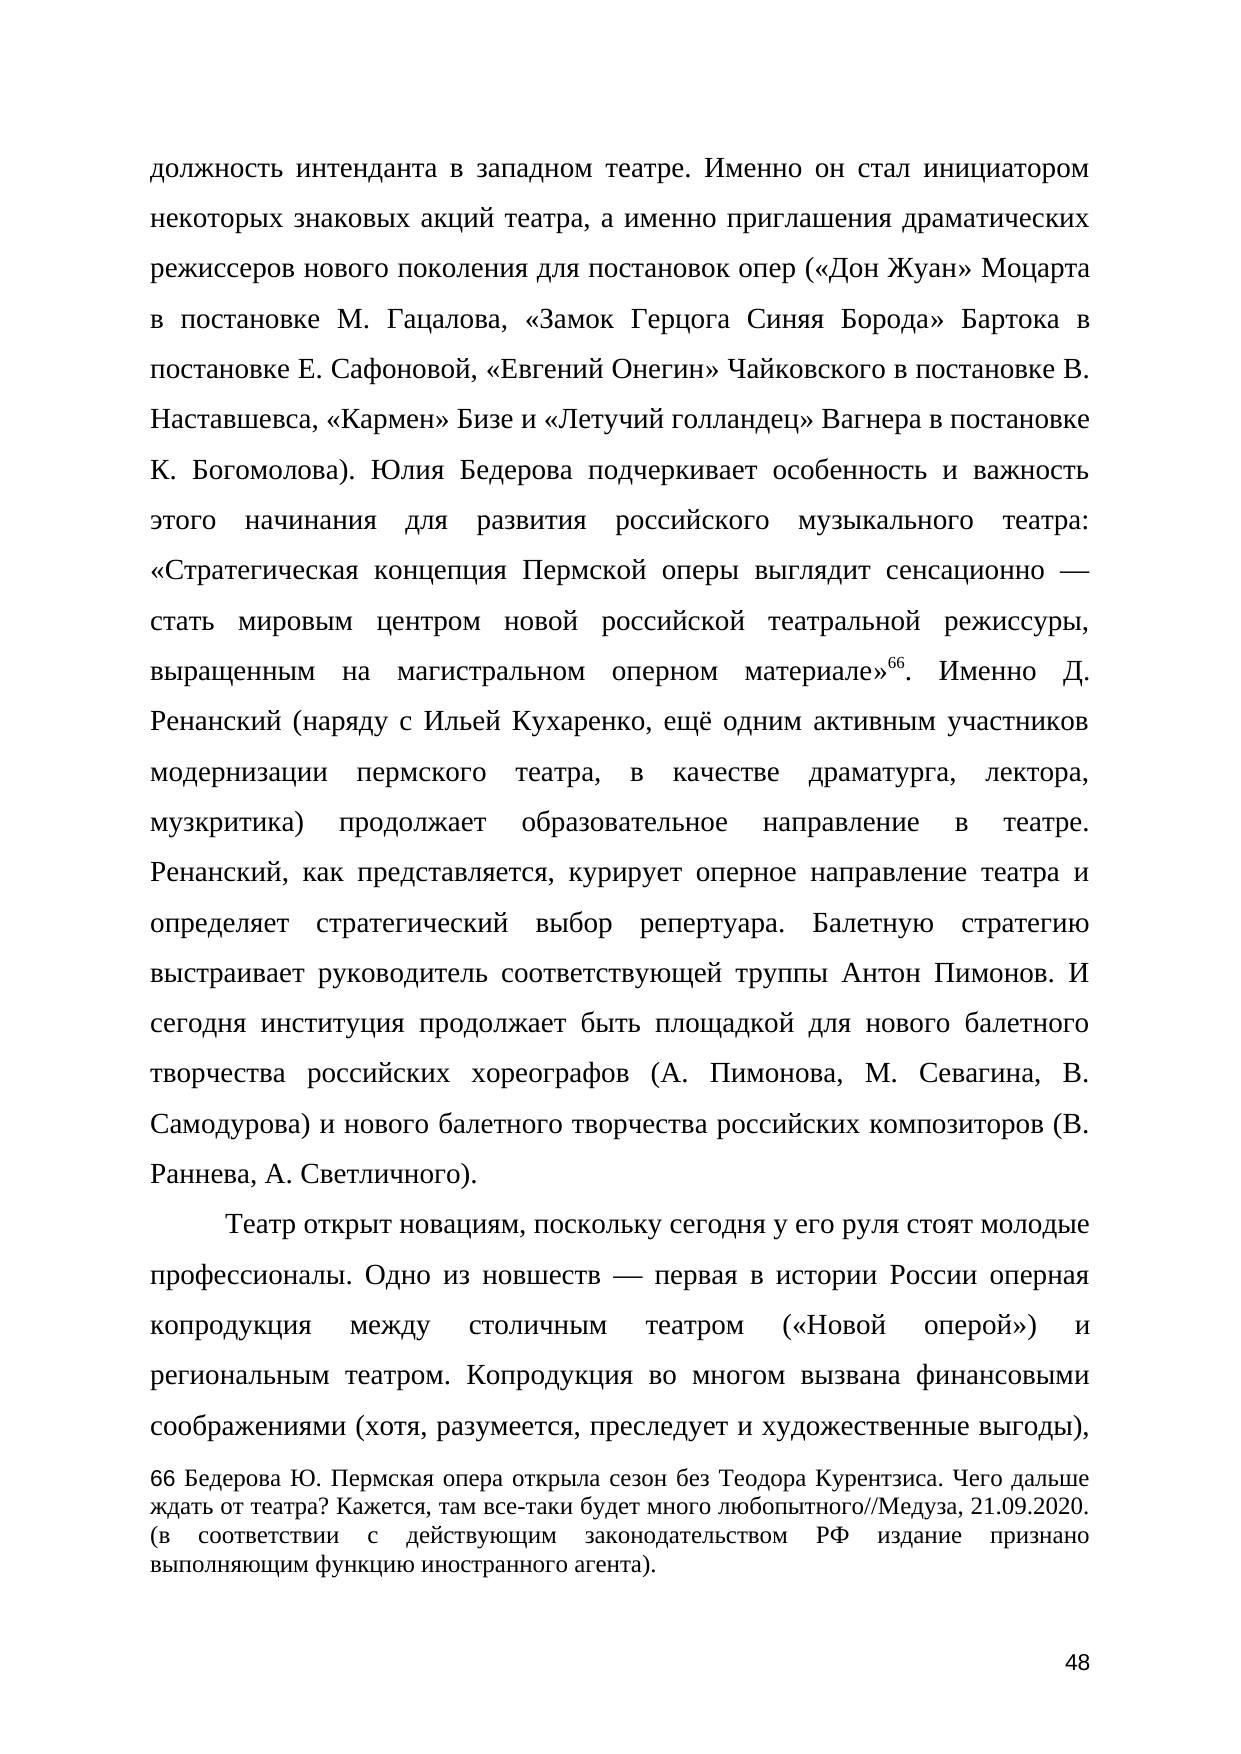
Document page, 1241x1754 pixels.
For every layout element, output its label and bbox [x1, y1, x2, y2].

text [150, 150, 1090, 1190]
text [150, 1207, 1090, 1441]
